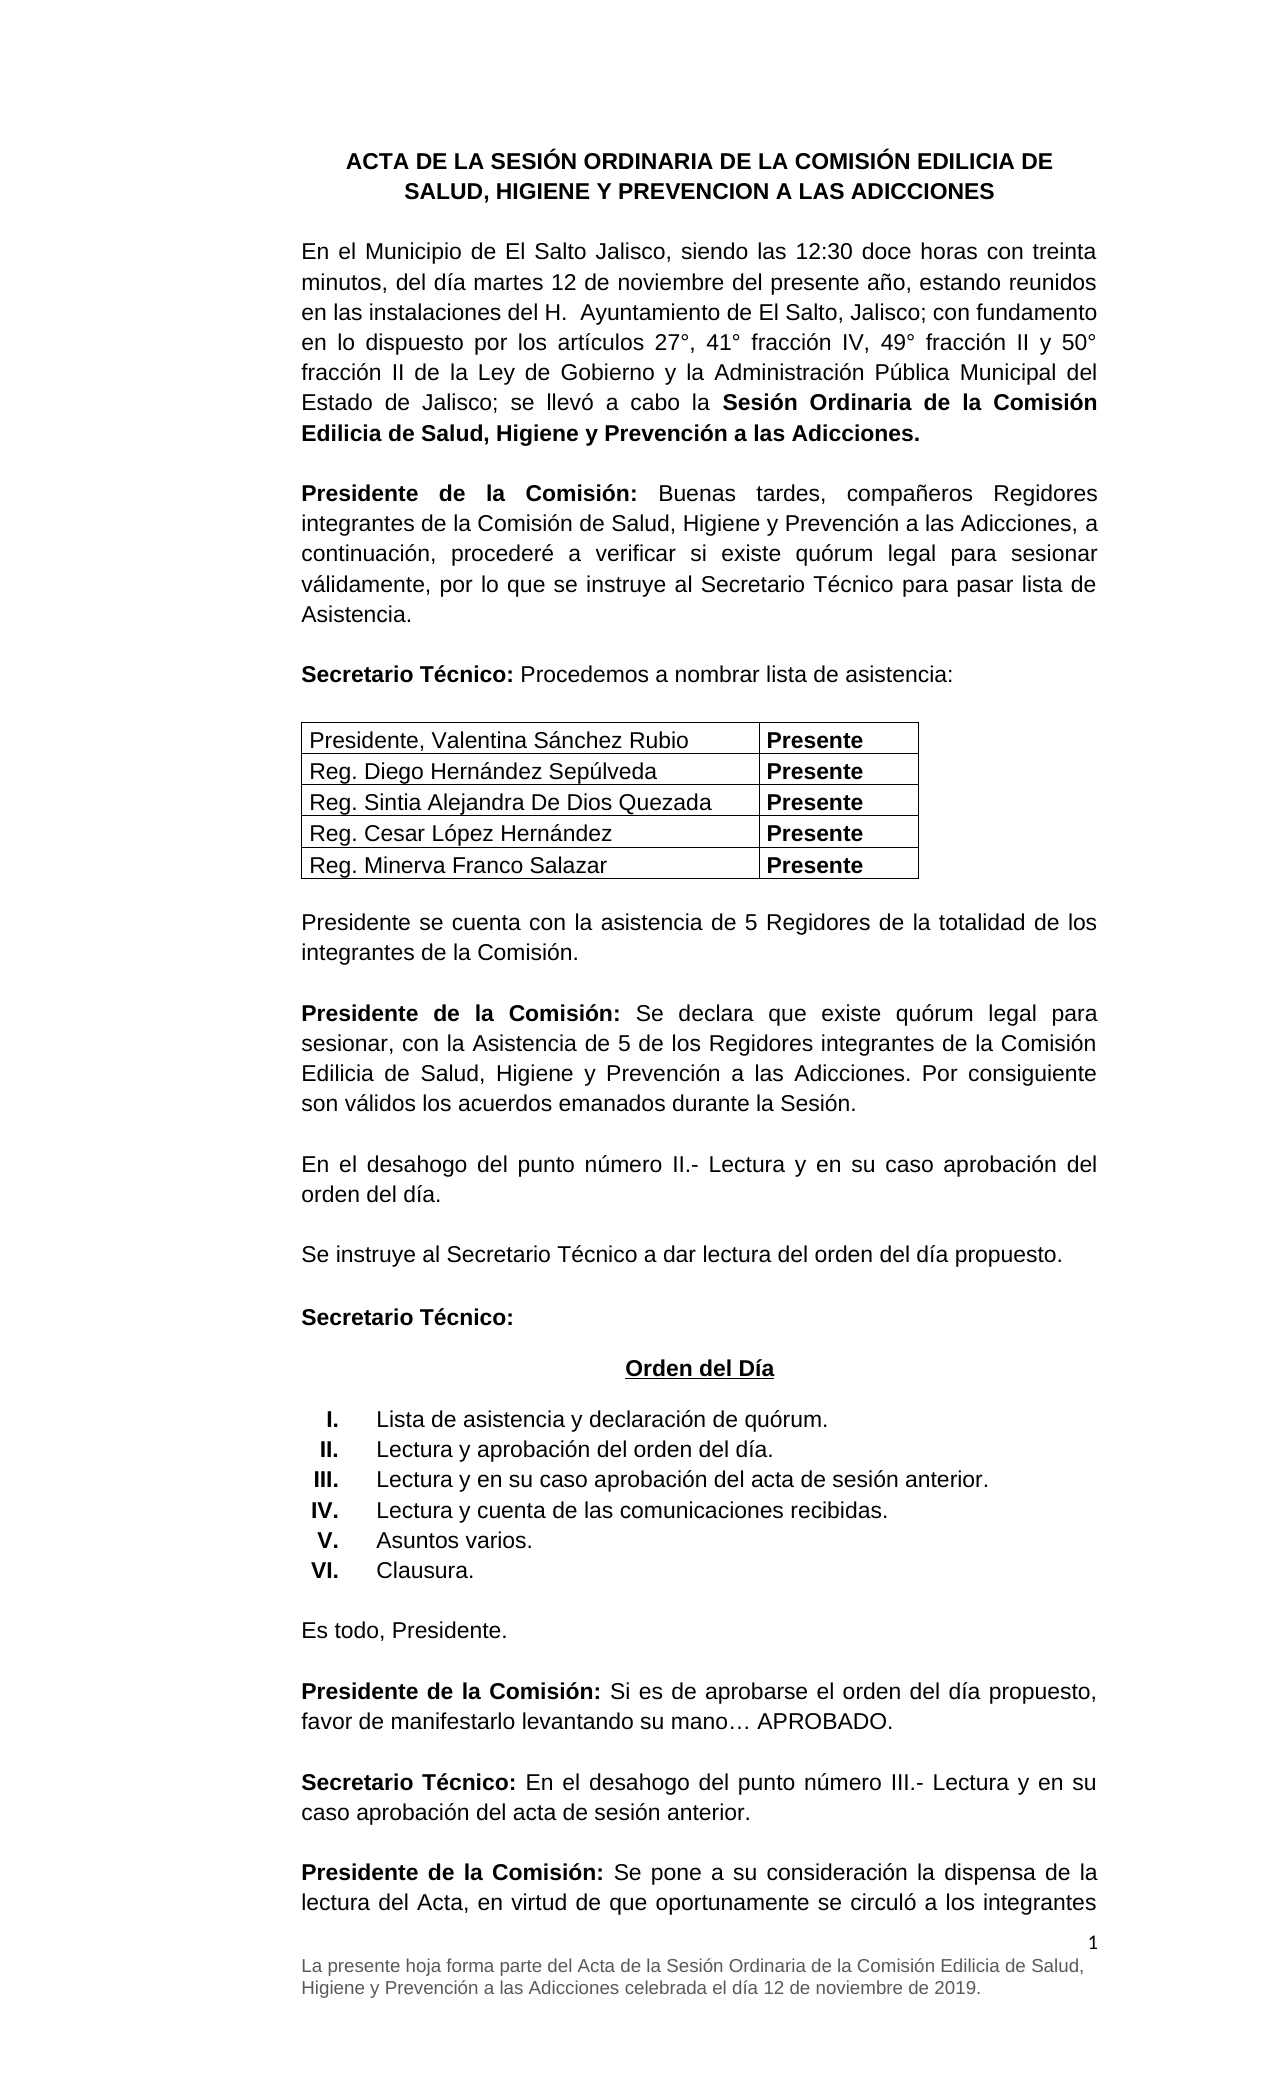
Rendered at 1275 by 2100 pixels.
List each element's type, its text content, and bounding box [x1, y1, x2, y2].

text Secretario Técnico: Procedemos a nombrar lista de asistencia: [301, 661, 1098, 688]
table_cell Presente [760, 785, 918, 815]
text Presidente de la Comisión: Buenas tardes, compañeros Regidores integrantes de la Comisión de Salud, Higiene y Prevención a las Adicciones, a continuación, procederé a verificar si existe quórum legal para sesionar válidamente, por lo que se instruye al Secretario Técnico para pasar lista de Asistencia. [301, 480, 1098, 627]
text En el desahogo del punto número II.- Lectura y en su caso aprobación del orden del día. [301, 1151, 1098, 1207]
text Secretario Técnico: En el desahogo del punto número III.- Lectura y en su caso aprobación del acta de sesión anterior. [301, 1768, 1098, 1825]
table_cell Reg. Cesar López Hernández [302, 816, 759, 847]
list Lectura y en su caso aprobación del acta de sesión anterior. [339, 1466, 1098, 1493]
text Presidente de la Comisión: Si es de aprobarse el orden del día propuesto, favor de manifestarlo levantando su mano… APROBADO. [301, 1678, 1098, 1734]
table_header Presente [760, 723, 918, 753]
list Lista de asistencia y declaración de quórum. [339, 1406, 1098, 1432]
table_cell Presente [760, 754, 918, 784]
text Orden del Día [301, 1355, 1098, 1381]
list Lectura y cuenta de las comunicaciones recibidas. [339, 1497, 1098, 1523]
table_header Presidente, Valentina Sánchez Rubio [302, 723, 759, 753]
list Lectura y aprobación del orden del día. [339, 1436, 1098, 1462]
text Es todo, Presidente. [301, 1617, 1098, 1644]
text Presidente se cuenta con la asistencia de 5 Regidores de la totalidad de los integrantes de la Comisión. [301, 909, 1098, 966]
text Secretario Técnico: [301, 1304, 1098, 1330]
list Asuntos varios. [339, 1527, 1098, 1553]
text ACTA DE LA SESIÓN ORDINARIA DE LA COMISIÓN EDILICIA DE SALUD, HIGIENE Y PREVENCION A LAS ADICCIONES [301, 148, 1098, 204]
text Se instruye al Secretario Técnico a dar lectura del orden del día propuesto. [301, 1241, 1098, 1268]
table_cell Presente [760, 848, 918, 878]
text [301, 1859, 1098, 1916]
list Clausura. [339, 1557, 1098, 1583]
table_cell Reg. Diego Hernández Sepúlveda [302, 754, 759, 784]
table_cell Reg. Minerva Franco Salazar [302, 848, 759, 878]
text En el Municipio de El Salto Jalisco, siendo las 12:30 doce horas con treinta minutos, del día martes 12 de noviembre del presente año, estando reunidos en las instalaciones del H. Ayuntamiento de El Salto, Jalisco; con fundamento en lo dispuesto por los artículos 27°, 41° fracción IV, 49° fracción II y 50° fracción II de la Ley de Gobierno y la Administración Pública Municipal del Estado de Jalisco; se llevó a cabo la Sesión Ordinaria de la Comisión Edilicia de Salud, Higiene y Prevención a las Adicciones. [301, 238, 1098, 446]
text Presidente de la Comisión: Se declara que existe quórum legal para sesionar, con la Asistencia de 5 de los Regidores integrantes de la Comisión Edilicia de Salud, Higiene y Prevención a las Adicciones. Por consiguiente son válidos los acuerdos emanados durante la Sesión. [301, 1000, 1098, 1117]
table_cell Presente [760, 816, 918, 847]
table_cell Reg. Sintia Alejandra De Dios Quezada [302, 785, 759, 815]
